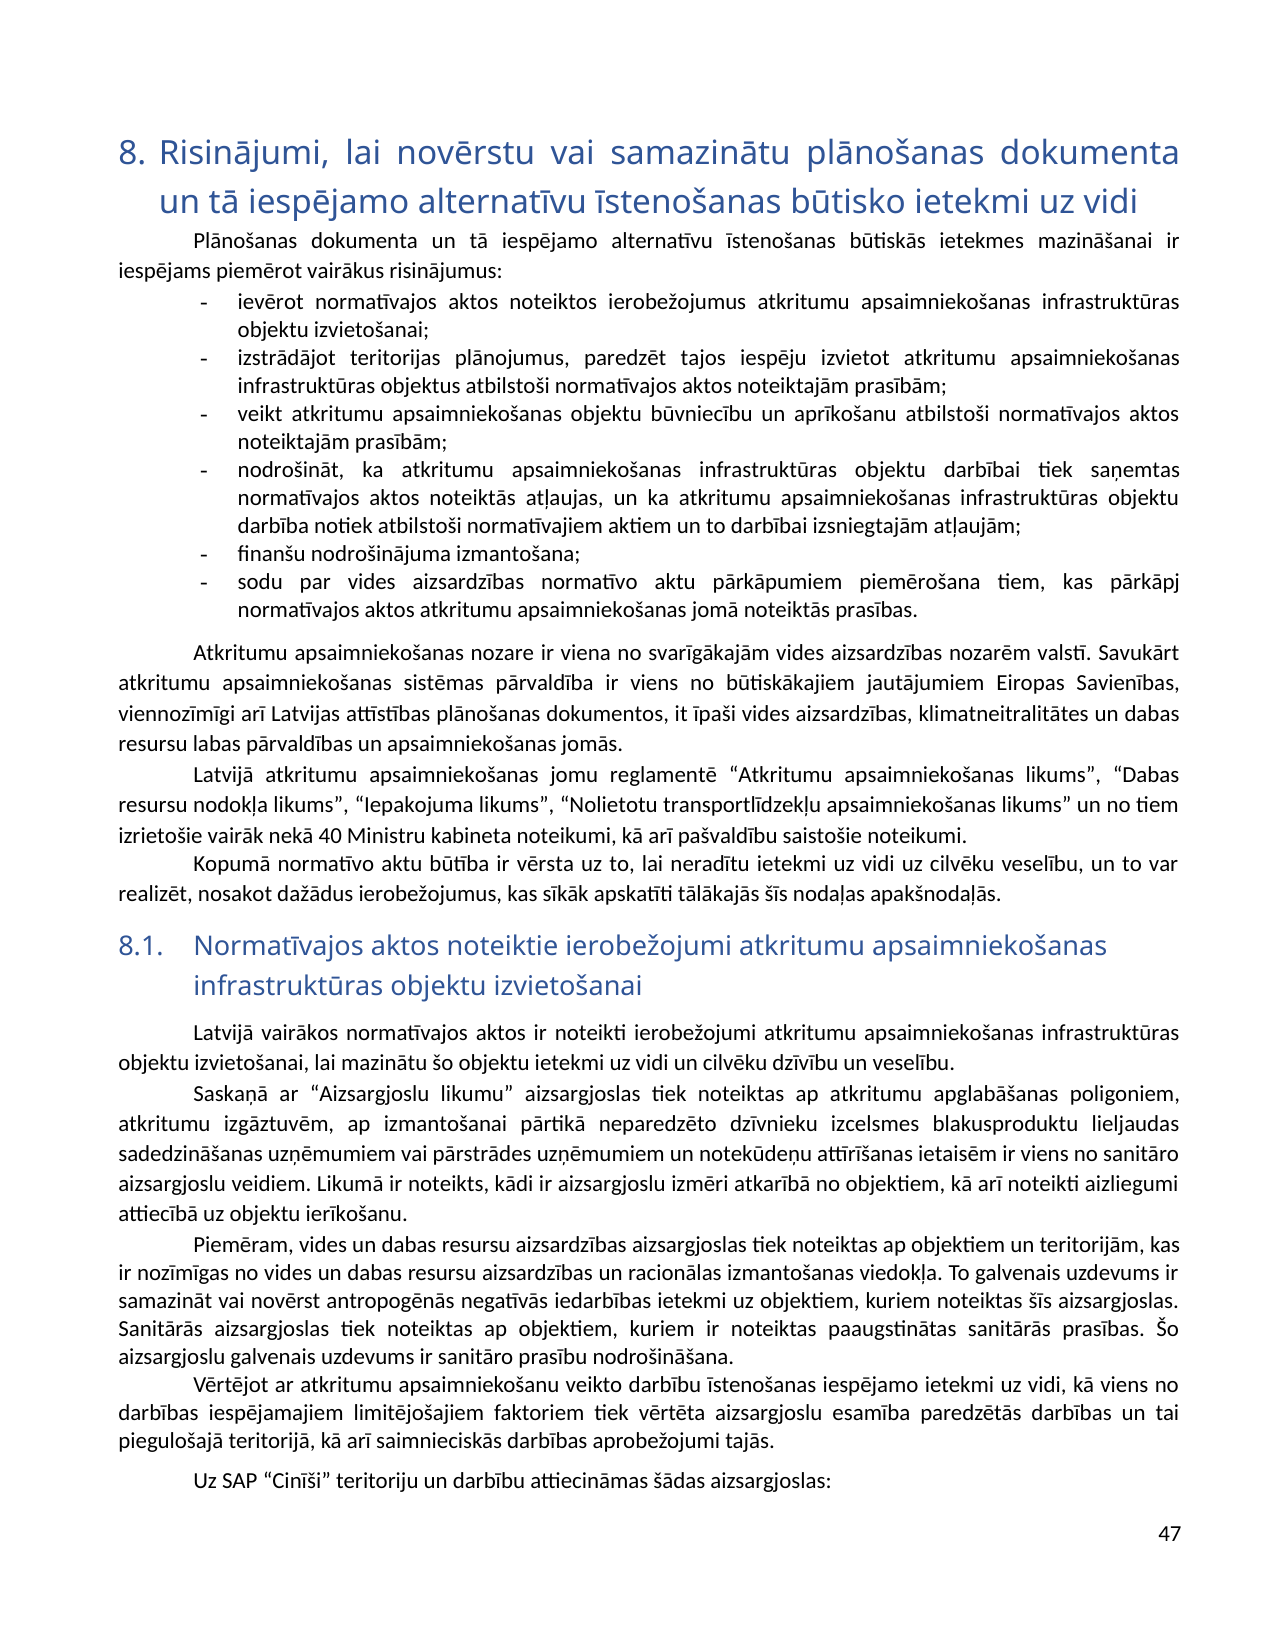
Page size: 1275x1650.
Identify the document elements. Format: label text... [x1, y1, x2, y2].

text Plānošanas dokumenta un tā iespējamo alternatīvu īstenošanas būtiskās ietekmes mazināšanai ir iespējams piemērot vairākus risinājumus: [118, 226, 1181, 284]
text Kopumā normatīvo aktu būtība ir vērsta uz to, lai neradītu ietekmi uz vidi uz cilvēku veselību, un to var realizēt, nosakot dažādus ierobežojumus, kas sīkāk apskatīti tālākajās šīs nodaļas apakšnodaļās. [118, 849, 1181, 907]
list sodu par vides aizsardzības normatīvo aktu pārkāpumiem piemērošana tiem, kas pārkāpj normatīvajos aktos atkritumu apsaimniekošanas jomā noteiktās prasības. [200, 567, 1181, 623]
list veikt atkritumu apsaimniekošanas objektu būvniecību un aprīkošanu atbilstoši normatīvajos aktos noteiktajām prasībām; [200, 399, 1181, 455]
subtitle Normatīvajos aktos noteiktie ierobežojumi atkritumu apsaimniekošanas infrastruktūras objektu izvietošanai [118, 926, 1181, 1003]
text Latvijā vairākos normatīvajos aktos ir noteikti ierobežojumi atkritumu apsaimniekošanas infrastruktūras objektu izvietošanai, lai mazinātu šo objektu ietekmi uz vidi un cilvēku dzīvību un veselību. [118, 1018, 1181, 1077]
text Piemēram, vides un dabas resursu aizsardzības aizsargjoslas tiek noteiktas ap objektiem un teritorijām, kas ir nozīmīgas no vides un dabas resursu aizsardzības un racionālas izmantošanas viedokļa. To galvenais uzdevums ir samazināt vai novērst antropogēnās negatīvās iedarbības ietekmi uz objektiem, kuriem noteiktas šīs aizsargjoslas. Sanitārās aizsargjoslas tiek noteiktas ap objektiem, kuriem ir noteiktas paaugstinātas sanitārās prasības. Šo aizsargjoslu galvenais uzdevums ir sanitāro prasību nodrošināšana. [118, 1230, 1181, 1370]
list nodrošināt, ka atkritumu apsaimniekošanas infrastruktūras objektu darbībai tiek saņemtas normatīvajos aktos noteiktās atļaujas, un ka atkritumu apsaimniekošanas infrastruktūras objektu darbība notiek atbilstoši normatīvajiem aktiem un to darbībai izsniegtajām atļaujām; [200, 455, 1181, 539]
text Saskaņā ar “Aizsargjoslu likumu” aizsargjoslas tiek noteiktas ap atkritumu apglabāšanas poligoniem, atkritumu izgāztuvēm, ap izmantošanai pārtikā neparedzēto dzīvnieku izcelsmes blakusproduktu lieljaudas sadedzināšanas uzņēmumiem vai pārstrādes uzņēmumiem un notekūdeņu attīrīšanas ietaisēm ir viens no sanitāro aizsargjoslu veidiem. Likumā ir noteikts, kādi ir aizsargjoslu izmēri atkarībā no objektiem, kā arī noteikti aizliegumi attiecībā uz objektu ierīkošanu. [118, 1079, 1181, 1228]
text Latvijā atkritumu apsaimniekošanas jomu reglamentē “Atkritumu apsaimniekošanas likums”, “Dabas resursu nodokļa likums”, “Iepakojuma likums”, “Nolietotu transportlīdzekļu apsaimniekošanas likums” un no tiem izrietošie vairāk nekā 40 Ministru kabineta noteikumi, kā arī pašvaldību saistošie noteikumi. [118, 758, 1181, 849]
list finanšu nodrošinājuma izmantošana; [200, 539, 1181, 567]
text Atkritumu apsaimniekošanas nozare ir viena no svarīgākajām vides aizsardzības nozarēm valstī. Savukārt atkritumu apsaimniekošanas sistēmas pārvaldība ir viens no būtiskākajiem jautājumiem Eiropas Savienības, viennozīmīgi arī Latvijas attīstības plānošanas dokumentos, it īpaši vides aizsardzības, klimatneitralitātes un dabas resursu labas pārvaldības un apsaimniekošanas jomās. [118, 636, 1181, 758]
text Vērtējot ar atkritumu apsaimniekošanu veikto darbību īstenošanas iespējamo ietekmi uz vidi, kā viens no darbības iespējamajiem limitējošajiem faktoriem tiek vērtēta aizsargjoslu esamība paredzētās darbības un tai piegulošajā teritorijā, kā arī saimnieciskās darbības aprobežojumi tajās. [118, 1370, 1181, 1454]
list izstrādājot teritorijas plānojumus, paredzēt tajos iespēju izvietot atkritumu apsaimniekošanas infrastruktūras objektus atbilstoši normatīvajos aktos noteiktajām prasībām; [200, 343, 1181, 399]
list ievērot normatīvajos aktos noteiktos ierobežojumus atkritumu apsaimniekošanas infrastruktūras objektu izvietošanai; [200, 287, 1181, 343]
text Uz SAP “Cinīši” teritoriju un darbību attiecināmas šādas aizsargjoslas: [118, 1466, 1181, 1494]
subtitle Risinājumi, lai novērstu vai samazinātu plānošanas dokumenta un tā iespējamo alternatīvu īstenošanas būtisko ietekmi uz vidi [118, 128, 1181, 223]
